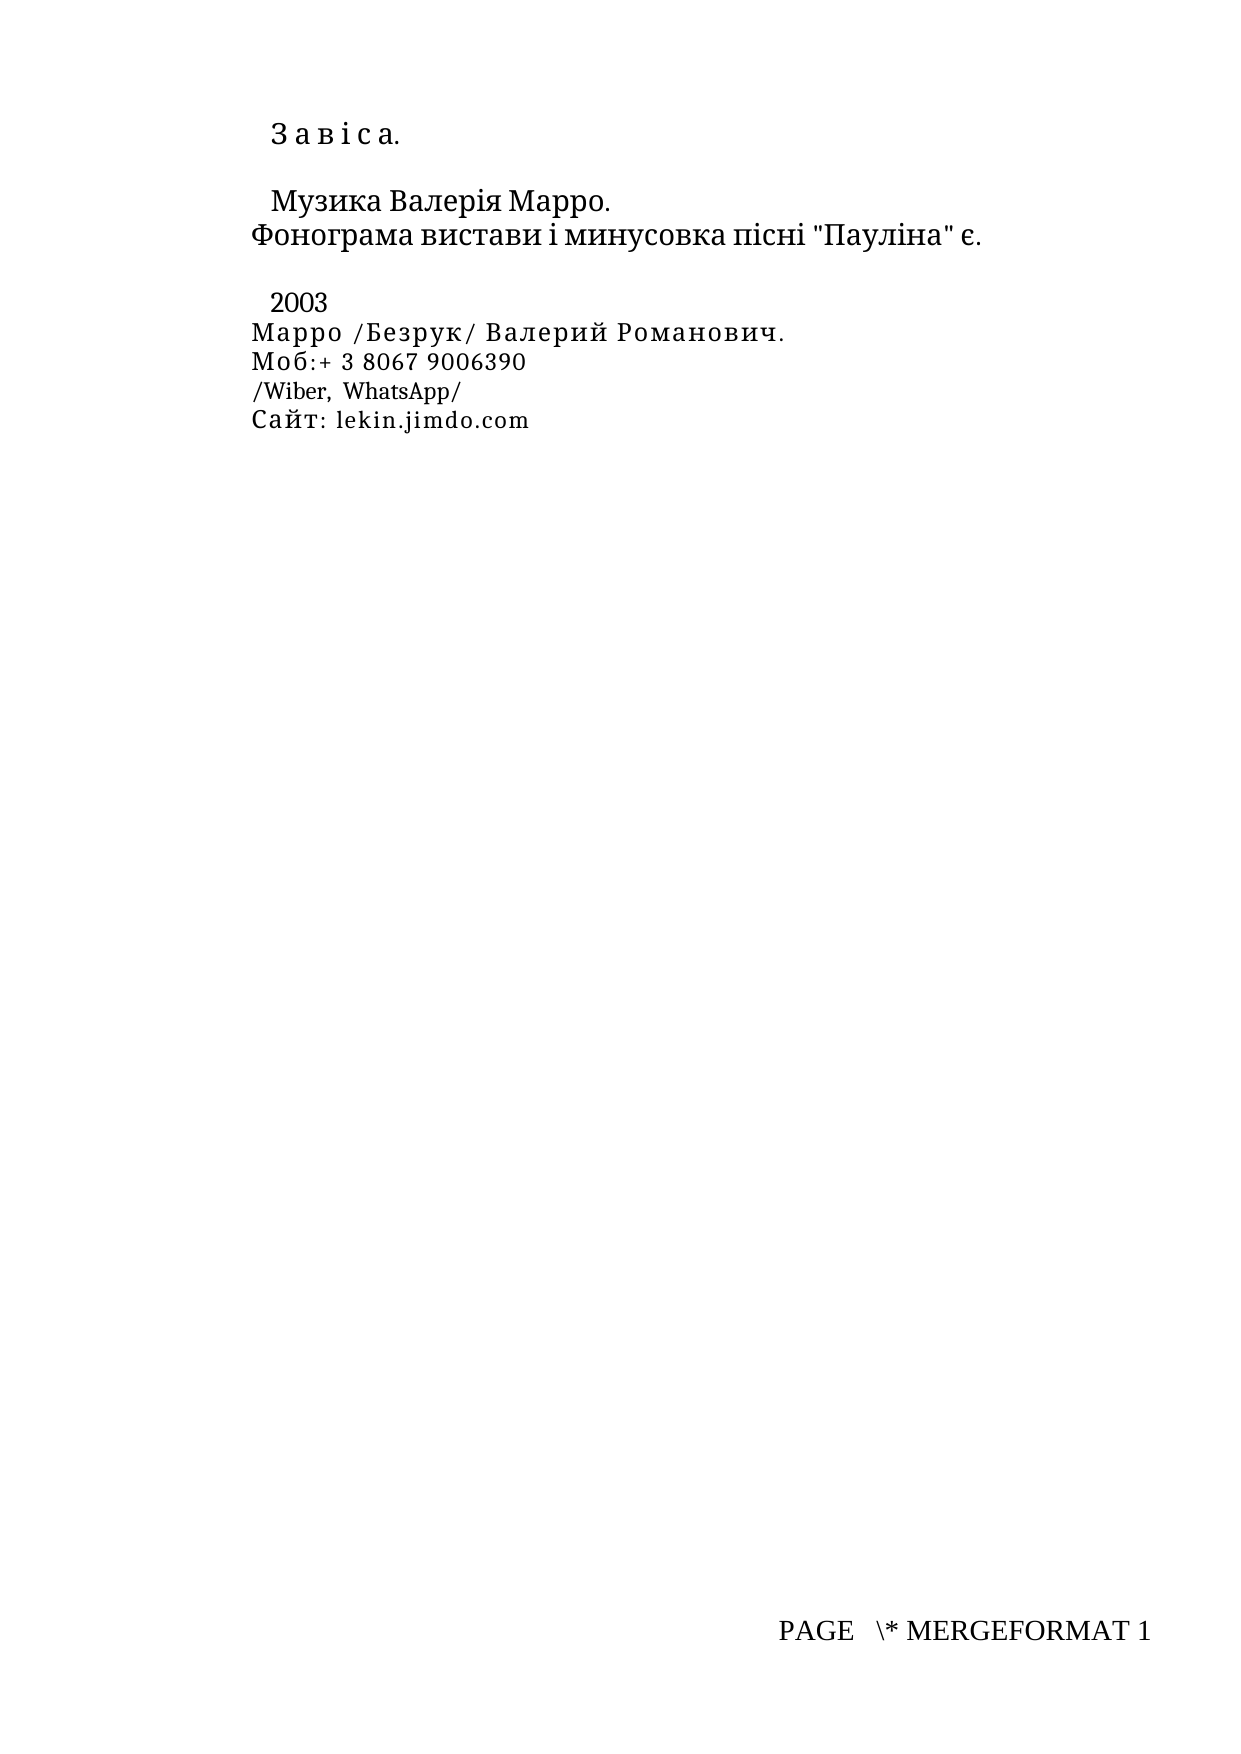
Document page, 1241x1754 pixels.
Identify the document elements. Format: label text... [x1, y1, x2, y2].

text /Wiber, WhatsApp/ [177, 377, 1152, 406]
text 2003 [177, 286, 1152, 319]
text Марро /Безрук/ Валерий Романович. [177, 319, 1152, 348]
text Моб:+ 3 8067 9006390 [177, 348, 1152, 377]
text Фонограма вистави і минусовка пісні "Пауліна" є. [177, 219, 1152, 252]
text З а в і с а. [177, 118, 1152, 152]
text Музика Валерія Марро. [177, 185, 1152, 219]
text Сайт: lekin.jimdo.com [177, 406, 1152, 434]
